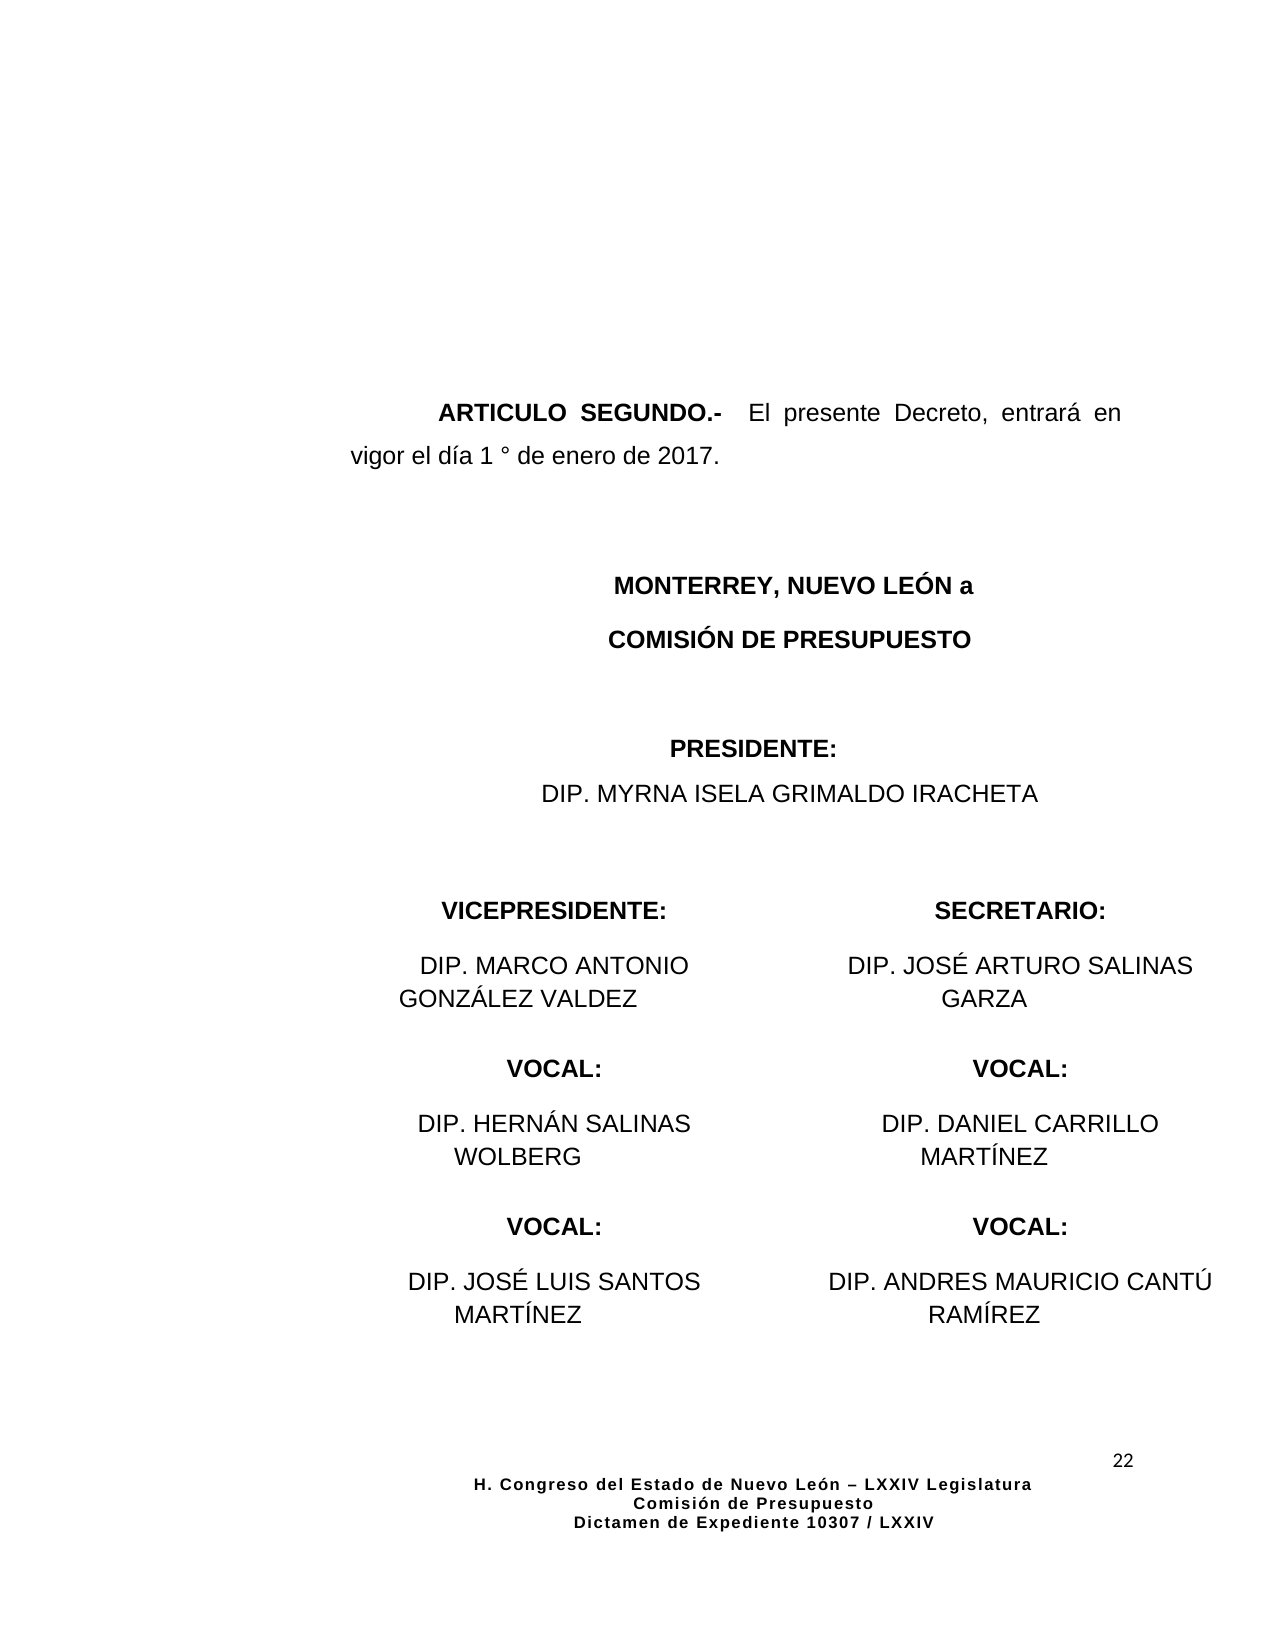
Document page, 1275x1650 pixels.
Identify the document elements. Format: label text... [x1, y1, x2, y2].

table_cell VOCAL: DIP. DANIEL CARRILLO MARTÍNEZ [749, 1046, 1220, 1204]
text COMISIÓN DE PRESUPUESTO [321, 625, 1186, 654]
table_header VICEPRESIDENTE: DIP. MARCO ANTONIO GONZÁLEZ VALDEZ [288, 888, 748, 1046]
text DIP. MYRNA ISELA GRIMALDO IRACHETA [321, 779, 1186, 808]
table_cell VOCAL: DIP. ANDRES MAURICIO CANTÚ RAMÍREZ [749, 1204, 1220, 1362]
table_cell VOCAL: DIP. HERNÁN SALINAS WOLBERG [288, 1046, 748, 1204]
table_cell VOCAL: DIP. JOSÉ LUIS SANTOS MARTÍNEZ [288, 1204, 748, 1362]
text ARTICULO SEGUNDO.- El presente Decreto, entrará en vigor el día 1 ° de enero de 2017. [350, 398, 1122, 470]
text PRESIDENTE: [321, 734, 1186, 762]
table_header SECRETARIO: DIP. JOSÉ ARTURO SALINAS GARZA [749, 888, 1220, 1046]
text MONTERREY, NUEVO LEÓN a [321, 571, 1186, 599]
